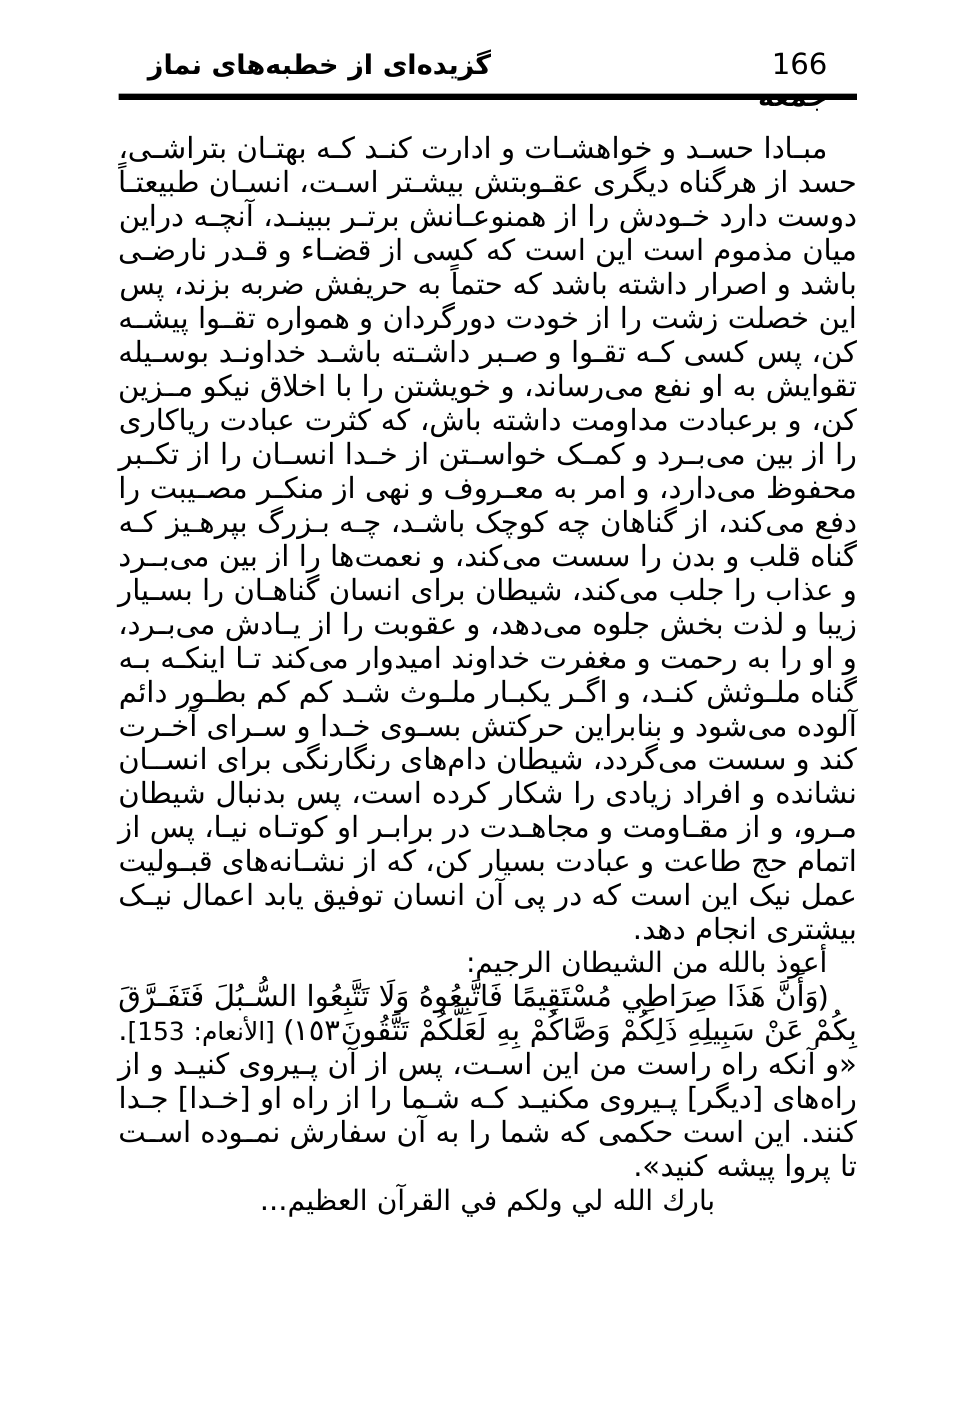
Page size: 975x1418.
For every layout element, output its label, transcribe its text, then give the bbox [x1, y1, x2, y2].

text مبادا حسد و خواهشات و ادارت کند که بهتان بتراشى، حسد از هرگناه دیگرى عقوبتش بیشتر است، انسان طبیعتاً دوست دارد خودش را از همنوعانش برتر ببیند، آنچه دراین میان مذموم است این است که کسى از قضاء و قدر نارضى باشد و اصرار داشته باشد که حتماً به حریفش ضربه بزند، پس این خصلت زشت را از خودت دورگردان و همواره تقوا پیشه کن، پس کسى که تقوا و صبر داشته باشد خداوند بوسیله تقوایش به او نفع مى‌رساند، و خویشتن را با اخلاق نیکو مزین کن، و برعبادت مداومت داشته باش، که کثرت عبادت ریاکارى را از بین مى‌برد و کمک خواستن از خدا انسان را از تکبر محفوظ مى‌دارد، و امر به معروف و نهى از منکر مصیبت را دفع مى‌کند، از گناهان چه کوچک باشد، چه بزرگ بپرهیز که گناه قلب و بدن را سست مى‌کند، و نعمت‌ها را از بین مى‌برد و عذاب را جلب مى‌کند، شیطان براى انسان گناهان را بسیار زیبا و لذت بخش جلوه مى‌دهد، و عقوبت را از یادش مى‌برد، و او را به رحمت و مغفرت خداوند امیدوار مى‌کند تا اینکه به گناه ملوثش کند، و اگر یکبار ملوث شد کم کم بطور دائم آلوده مى‌شود و بنابراین حرکتش بسوى خدا و سراى آخرت کند و سست مى‌گردد، شیطان دام‌هاى رنگارنگى براى انسان نشانده و افراد زیادى را شکار کرده است، پس بدنبال شیطان مرو، و از مقاومت و مجاهدت در برابر او کوتاه نیا، پس از اتمام حج طاعت و عبادت بسیار کن، که از نشانه‌هاى قبولیت عمل نیک این است که در پى آن انسان توفیق یابد اعمال نیک بیشترى انجام دهد. [118, 132, 857, 947]
text أعوذ بالله من الشيطان الرجيم: [118, 947, 857, 979]
text ﴿وَأَنَّ هَذَا صِرَاطِي مُسْتَقِيمًا فَاتَّبِعُوهُ وَلَا تَتَّبِعُوا السُّبُلَ فَتَفَرَّقَ بِكُمْ عَنْ سَبِيلِهِ ذَلِكُمْ وَصَّاكُمْ بِهِ لَعَلَّكُمْ تَتَّقُونَ١٥٣﴾ [الأنعام: 153]. «و آنکه راه راست من این است، پس از آن پیروى کنید و از راه‌هاى [دیگر] پیروى مکنید که شما را از راه او [خدا] جدا کنند. این است حکمى که شما را به آن سفارش نموده است تا پروا پیشه کنید». [118, 979, 857, 1183]
text بارك الله لي ولكم في القرآن العظيم... [118, 1183, 857, 1217]
